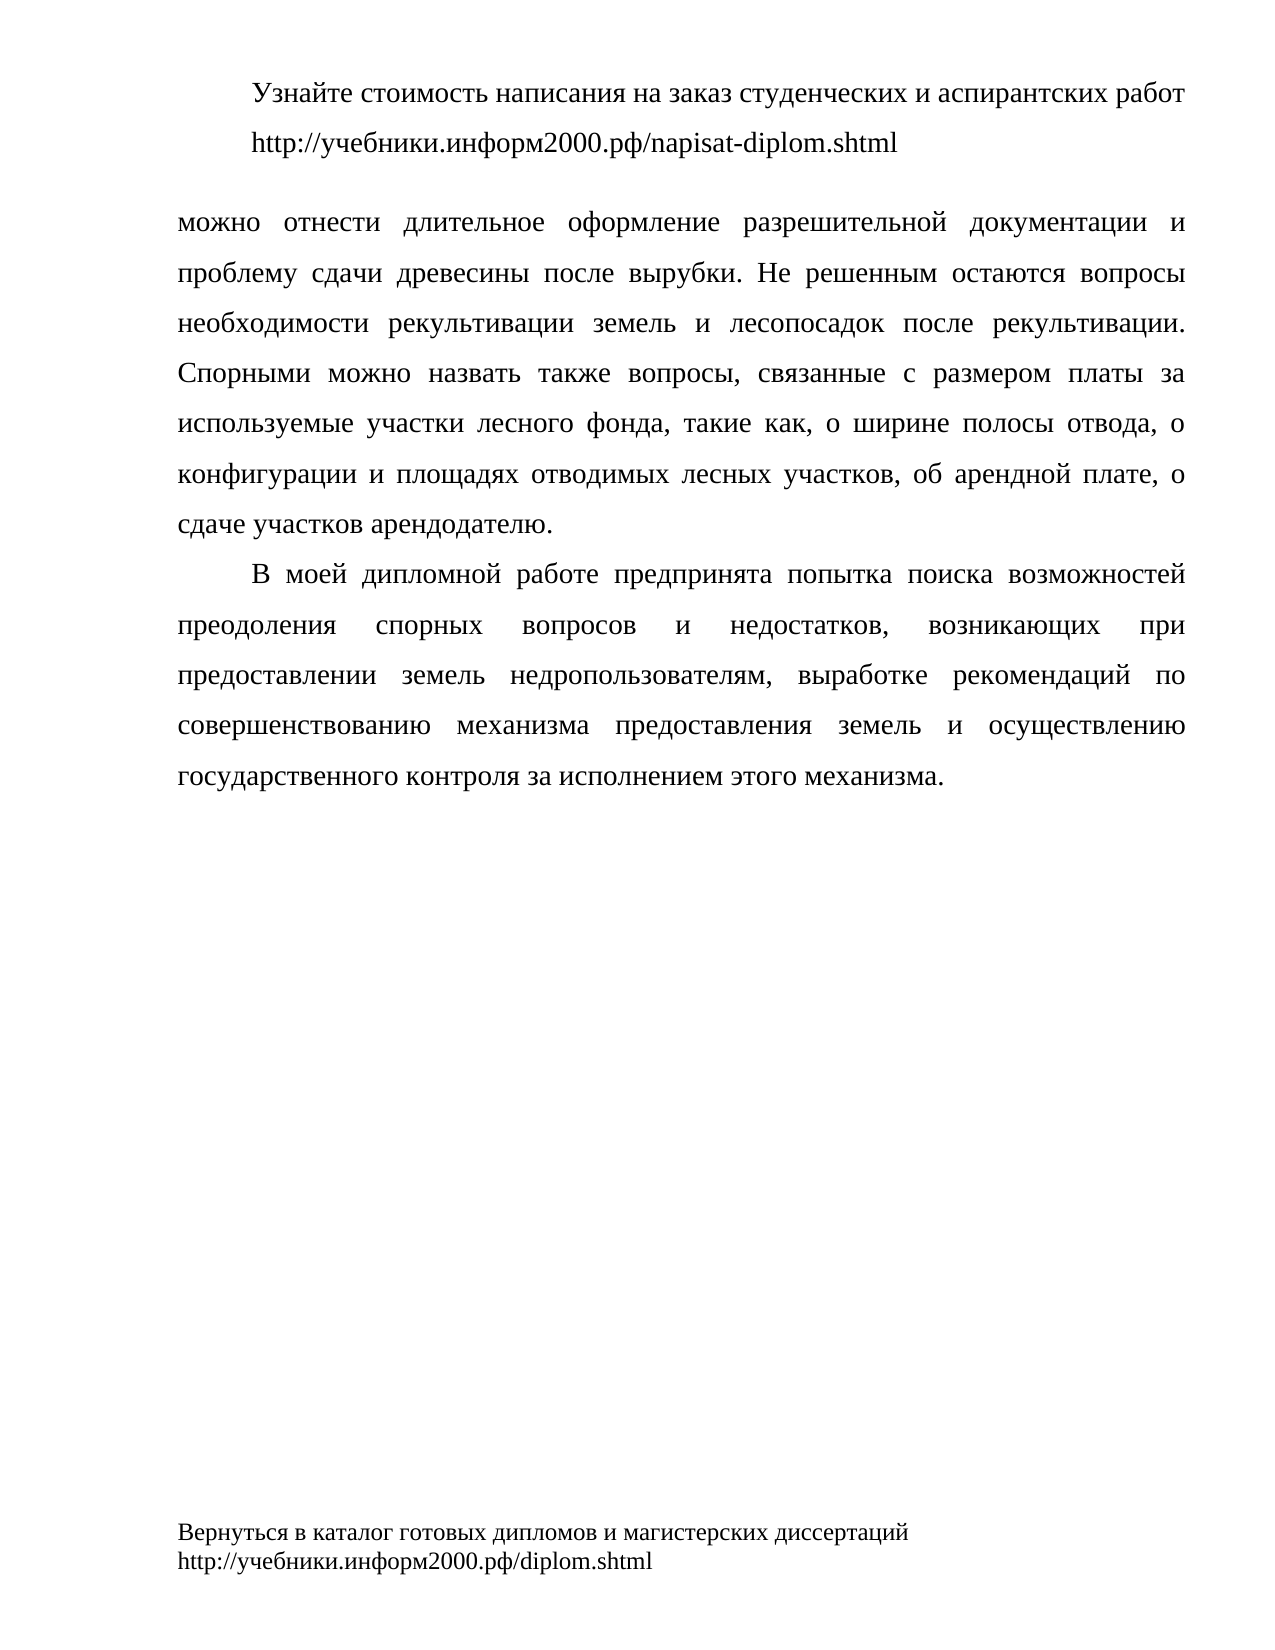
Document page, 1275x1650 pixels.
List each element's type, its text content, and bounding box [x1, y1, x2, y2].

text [177, 204, 1186, 540]
text В моей дипломной работе предпринята попытка поиска возможностей преодоления спорных вопросов и недостатков, возникающих при предоставлении земель недропользователям, выработке рекомендаций по совершенствованию механизма предоставления земель и осуществлению государственного контроля за исполнением этого механизма. [177, 557, 1186, 791]
